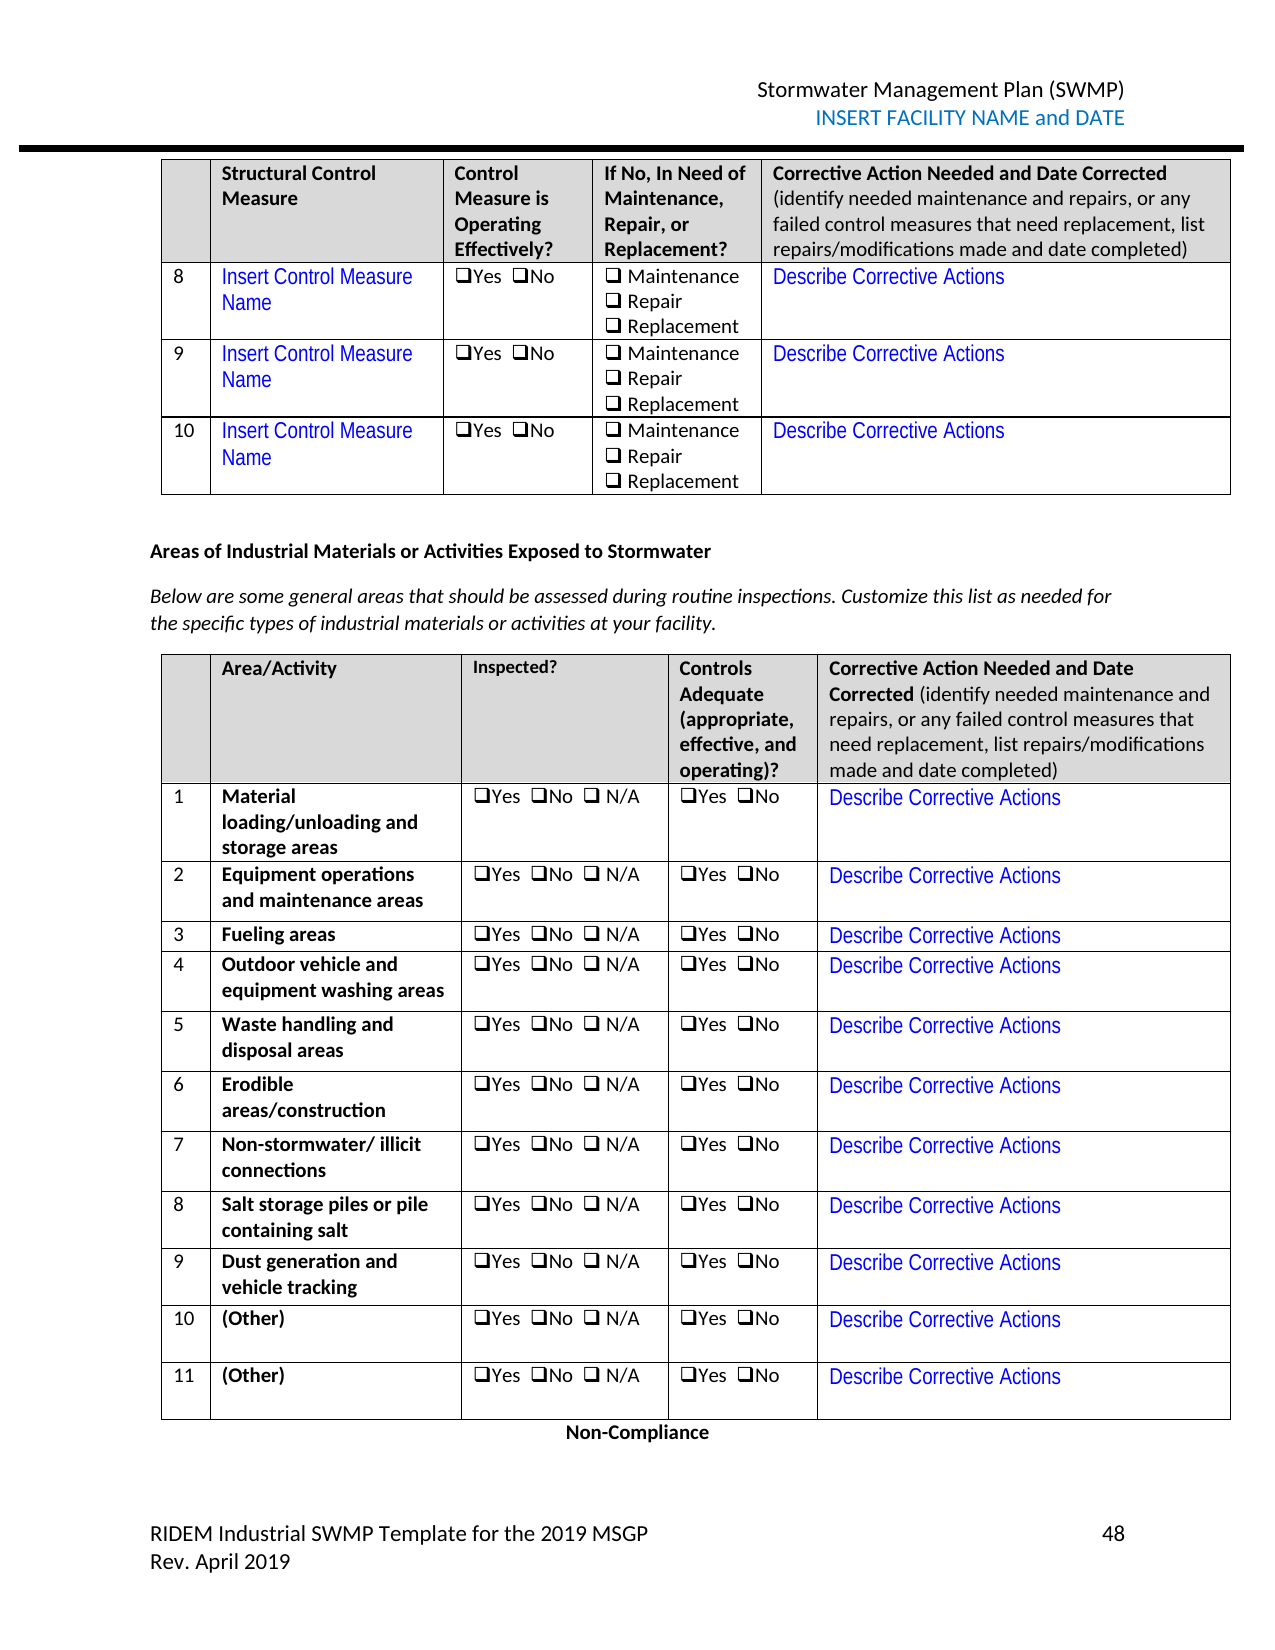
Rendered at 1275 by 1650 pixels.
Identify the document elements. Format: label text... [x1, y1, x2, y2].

table_cell 10 [162, 1306, 210, 1362]
table_cell Yes No N/A [462, 1249, 668, 1304]
table_cell Yes No [669, 1249, 817, 1304]
table_cell Yes No N/A [462, 1192, 668, 1248]
table_cell Describe Corrective Actions [762, 418, 1230, 494]
text Below are some general areas that should be assessed during routine inspections. Customize this list as needed for the specific types of industrial materials or activities at your facility. [150, 583, 1125, 636]
table_cell Outdoor vehicle and equipment washing areas [211, 952, 461, 1011]
table_header Inspected? [462, 655, 668, 782]
table_header Area/Activity [211, 655, 461, 782]
table_cell Describe Corrective Actions [818, 862, 1230, 921]
table_cell Fueling areas [211, 922, 461, 951]
table_cell Yes No [669, 1192, 817, 1248]
table_cell Describe Corrective Actions [818, 1132, 1230, 1191]
table_cell 9 [162, 1249, 210, 1304]
table_cell 11 [162, 1363, 210, 1418]
table_cell 4 [162, 952, 210, 1011]
table_cell Describe Corrective Actions [762, 263, 1230, 339]
table_cell Yes No [669, 1306, 817, 1362]
table_cell 7 [162, 1132, 210, 1191]
table_cell (Other) [211, 1363, 461, 1418]
table_cell Yes No [669, 1363, 817, 1418]
table_cell Yes No [669, 784, 817, 861]
table_cell Material loading/unloading and storage areas [211, 784, 461, 861]
table_cell Insert Control Measure Name [211, 418, 443, 494]
table_cell Insert Control Measure Name [211, 263, 443, 339]
text Areas of Industrial Materials or Activities Exposed to Stormwater [150, 539, 1125, 564]
table_cell 9 [162, 340, 210, 416]
table_cell Yes No [444, 340, 592, 416]
table_header Structural Control Measure [211, 160, 443, 262]
table_cell Yes No N/A [462, 952, 668, 1011]
table_cell Describe Corrective Actions [762, 340, 1230, 416]
table_cell 1 [162, 784, 210, 861]
table_cell Describe Corrective Actions [818, 1363, 1230, 1418]
table_cell Yes No N/A [462, 1306, 668, 1362]
table_cell Yes No N/A [462, 922, 668, 951]
table_cell Yes No N/A [462, 862, 668, 921]
table_cell 2 [162, 862, 210, 921]
table_cell Describe Corrective Actions [818, 952, 1230, 1011]
table_cell Insert Control Measure Name [211, 340, 443, 416]
table_cell Yes No [669, 952, 817, 1011]
table_cell Maintenance Repair Replacement [593, 340, 761, 416]
table_cell Yes No N/A [462, 784, 668, 861]
table_cell Non-stormwater/ illicit connections [211, 1132, 461, 1191]
table_cell Yes No [444, 263, 592, 339]
table_cell Describe Corrective Actions [818, 1192, 1230, 1248]
table_cell 6 [162, 1072, 210, 1131]
table_cell Yes No N/A [462, 1363, 668, 1418]
table_cell Describe Corrective Actions [818, 784, 1230, 861]
table_cell Describe Corrective Actions [818, 1306, 1230, 1362]
table_cell Describe Corrective Actions [818, 922, 1230, 951]
table_cell Yes No N/A [462, 1132, 668, 1191]
table_header Control Measure is Operating Effectively? [444, 160, 592, 262]
table_cell 8 [162, 263, 210, 339]
table_cell Dust generation and vehicle tracking [211, 1249, 461, 1304]
table_header Corrective Action Needed and Date Corrected (identify needed maintenance and repairs, or any failed control measures that need replacement, list repairs/modifications made and date completed) [762, 160, 1230, 262]
table_cell 3 [162, 922, 210, 951]
table_cell Salt storage piles or pile containing salt [211, 1192, 461, 1248]
table_cell Yes No [444, 418, 592, 494]
table_cell 5 [162, 1012, 210, 1071]
table_header Corrective Action Needed and Date Corrected (identify needed maintenance and repairs, or any failed control measures that need replacement, list repairs/modifications made and date completed) [818, 655, 1230, 782]
table_cell Yes No [669, 1132, 817, 1191]
table_cell Describe Corrective Actions [818, 1012, 1230, 1071]
table_cell Yes No [669, 1072, 817, 1131]
table_cell Yes No [669, 922, 817, 951]
table_cell (Other) [211, 1306, 461, 1362]
table_cell Describe Corrective Actions [818, 1249, 1230, 1304]
table_cell Erodible areas/construction [211, 1072, 461, 1131]
table_cell Maintenance Repair Replacement [593, 418, 761, 494]
table_header Controls Adequate (appropriate, effective, and operating)? [669, 655, 817, 782]
table_cell Maintenance Repair Replacement [593, 263, 761, 339]
table_cell 8 [162, 1192, 210, 1248]
table_cell Yes No [669, 1012, 817, 1071]
table_header If No, In Need of Maintenance, Repair, or Replacement? [593, 160, 761, 262]
table_cell Waste handling and disposal areas [211, 1012, 461, 1071]
table_header [162, 160, 210, 262]
table_cell Yes No N/A [462, 1072, 668, 1131]
table_cell 10 [162, 418, 210, 494]
table_cell Describe Corrective Actions [818, 1072, 1230, 1131]
table_cell Yes No [669, 862, 817, 921]
table_cell Yes No N/A [462, 1012, 668, 1071]
text Non-Compliance [150, 1419, 1125, 1445]
table_header [162, 655, 210, 782]
table_cell Equipment operations and maintenance areas [211, 862, 461, 921]
